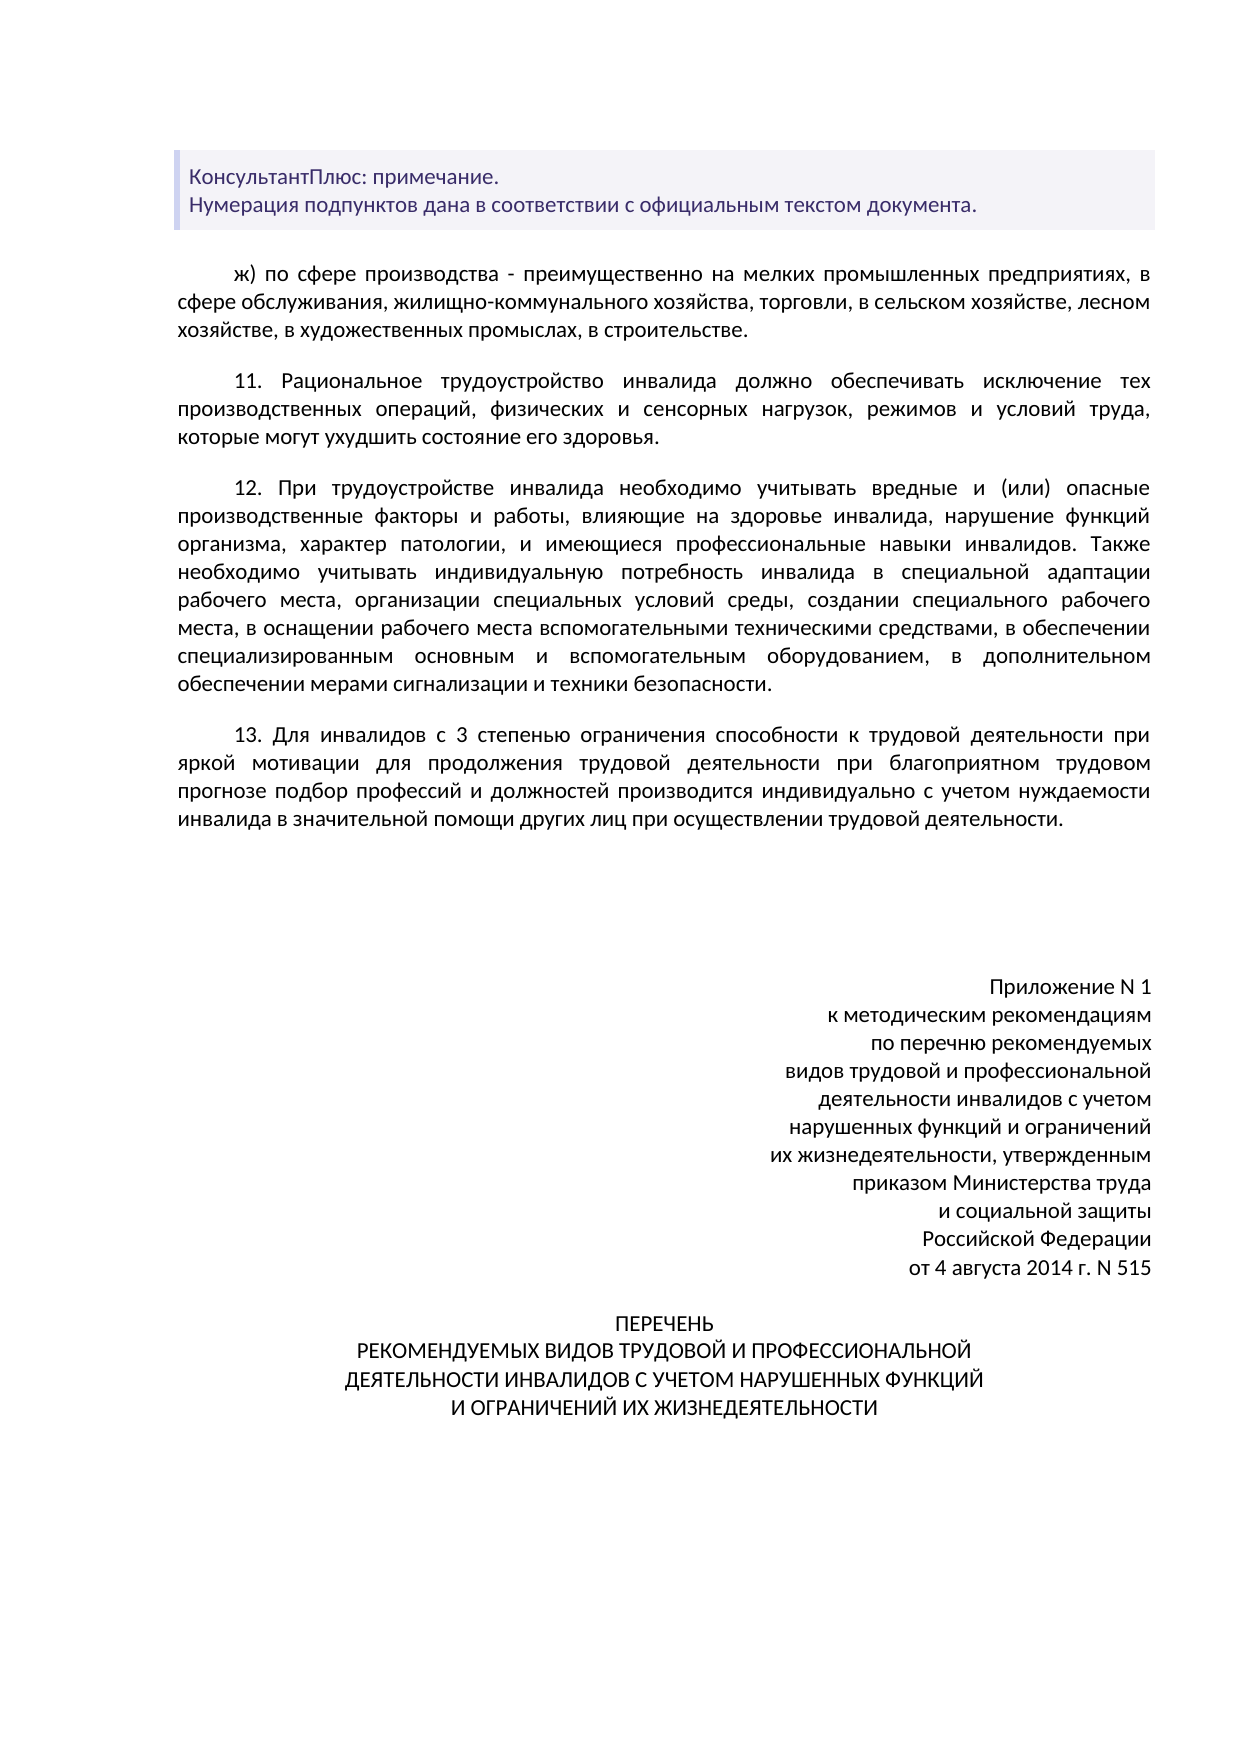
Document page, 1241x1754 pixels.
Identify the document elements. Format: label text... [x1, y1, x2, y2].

text 11. Рациональное трудоустройство инвалида должно обеспечивать исключение тех производственных операций, физических и сенсорных нагрузок, режимов и условий труда, которые могут ухудшить состояние его здоровья. [177, 366, 1152, 450]
text Российской Федерации [177, 1224, 1152, 1253]
text РЕКОМЕНДУЕМЫХ ВИДОВ ТРУДОВОЙ И ПРОФЕССИОНАЛЬНОЙ [177, 1337, 1152, 1365]
text ж) по сфере производства - преимущественно на мелких промышленных предприятиях, в сфере обслуживания, жилищно-коммунального хозяйства, торговли, в сельском хозяйстве, лесном хозяйстве, в художественных промыслах, в строительстве. [177, 259, 1152, 343]
text 12. При трудоустройстве инвалида необходимо учитывать вредные и (или) опасные производственные факторы и работы, влияющие на здоровье инвалида, нарушение функций организма, характер патологии, и имеющиеся профессиональные навыки инвалидов. Также необходимо учитывать индивидуальную потребность инвалида в специальной адаптации рабочего места, организации специальных условий среды, создании специального рабочего места, в оснащении рабочего места вспомогательными техническими средствами, в обеспечении специализированным основным и вспомогательным оборудованием, в дополнительном обеспечении мерами сигнализации и техники безопасности. [177, 473, 1152, 697]
text приказом Министерства труда [177, 1168, 1152, 1197]
text и социальной защиты [177, 1197, 1152, 1224]
text от 4 августа 2014 г. N 515 [177, 1253, 1152, 1281]
text ДЕЯТЕЛЬНОСТИ ИНВАЛИДОВ С УЧЕТОМ НАРУШЕННЫХ ФУНКЦИЙ [177, 1365, 1152, 1393]
text ПЕРЕЧЕНЬ [177, 1309, 1152, 1337]
text по перечню рекомендуемых [177, 1028, 1152, 1056]
text И ОГРАНИЧЕНИЙ ИХ ЖИЗНЕДЕЯТЕЛЬНОСТИ [177, 1393, 1152, 1421]
text нарушенных функций и ограничений [177, 1112, 1152, 1141]
table_header КонсультантПлюс: примечание. Нумерация подпунктов дана в соответствии с официальным текстом документа. [180, 150, 1149, 230]
text видов трудовой и профессиональной [177, 1056, 1152, 1084]
text деятельности инвалидов с учетом [177, 1084, 1152, 1112]
text 13. Для инвалидов с 3 степенью ограничения способности к трудовой деятельности при яркой мотивации для продолжения трудовой деятельности при благоприятном трудовом прогнозе подбор профессий и должностей производится индивидуально с учетом нуждаемости инвалида в значительной помощи других лиц при осуществлении трудовой деятельности. [177, 720, 1152, 832]
text их жизнедеятельности, утвержденным [177, 1141, 1152, 1168]
text к методическим рекомендациям [177, 1000, 1152, 1028]
text Приложение N 1 [177, 972, 1152, 1000]
